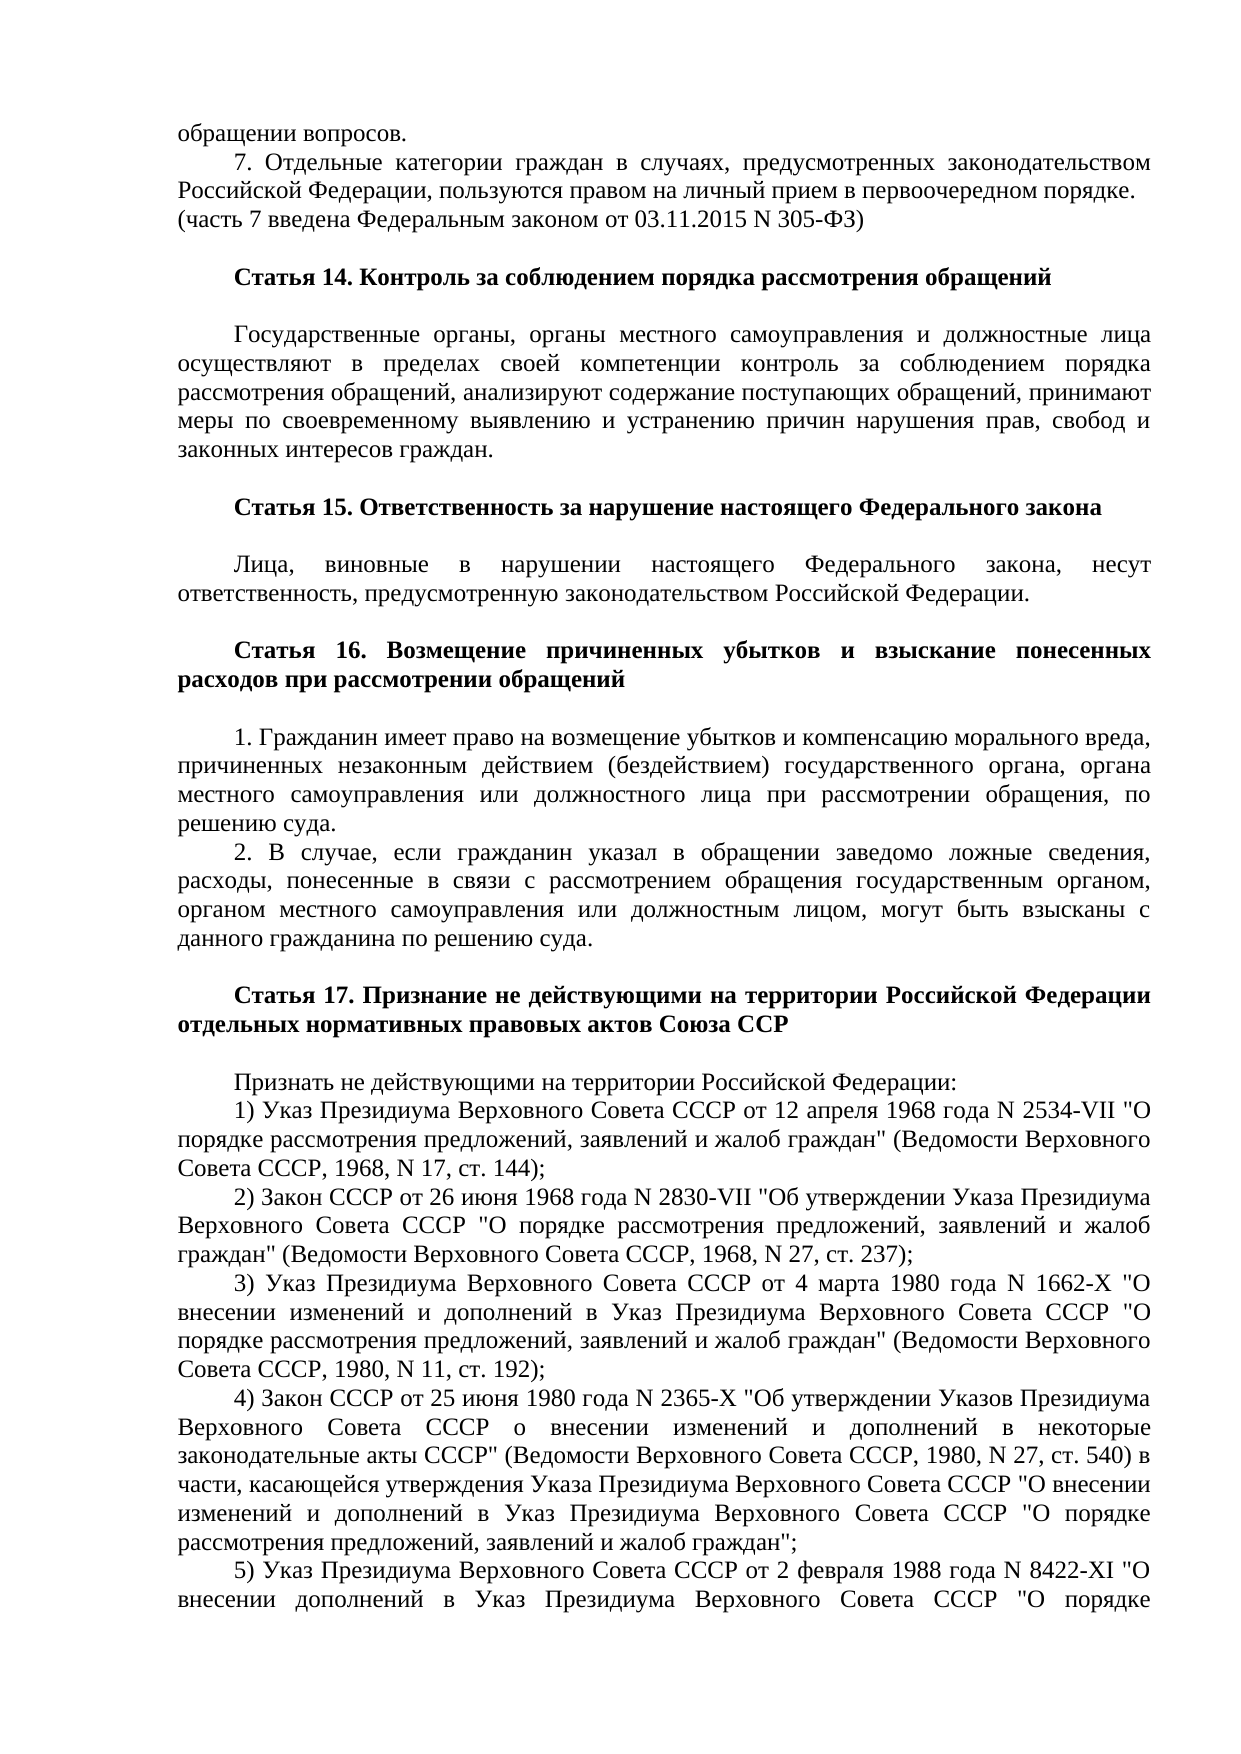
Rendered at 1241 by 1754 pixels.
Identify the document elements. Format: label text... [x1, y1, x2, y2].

text 2. В случае, если гражданин указал в обращении заведомо ложные сведения, расходы, понесенные в связи с рассмотрением обращения государственным органом, органом местного самоуправления или должностным лицом, могут быть взысканы с данного гражданина по решению суда. [177, 837, 1152, 952]
title Статья 16. Возмещение причиненных убытков и взыскание понесенных расходов при рассмотрении обращений [177, 636, 1152, 693]
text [177, 1556, 1152, 1613]
text Признать не действующими на территории Российской Федерации: [177, 1067, 1152, 1096]
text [177, 118, 1152, 147]
title Статья 14. Контроль за соблюдением порядка рассмотрения обращений [177, 262, 1152, 291]
text Лица, виновные в нарушении настоящего Федерального закона, несут ответственность, предусмотренную законодательством Российской Федерации. [177, 549, 1152, 607]
title Статья 15. Ответственность за нарушение настоящего Федерального закона [177, 492, 1152, 521]
text 3) Указ Президиума Верховного Совета СССР от 4 марта 1980 года N 1662-X "О внесении изменений и дополнений в Указ Президиума Верховного Совета СССР "О порядке рассмотрения предложений, заявлений и жалоб граждан" (Ведомости Верховного Совета СССР, 1980, N 11, ст. 192); [177, 1268, 1152, 1383]
text (часть 7 введена Федеральным законом от 03.11.2015 N 305-ФЗ) [177, 204, 1152, 233]
text Государственные органы, органы местного самоуправления и должностные лица осуществляют в пределах своей компетенции контроль за соблюдением порядка рассмотрения обращений, анализируют содержание поступающих обращений, принимают меры по своевременному выявлению и устранению причин нарушения прав, свобод и законных интересов граждан. [177, 319, 1152, 463]
text 2) Закон СССР от 26 июня 1968 года N 2830-VII "Об утверждении Указа Президиума Верховного Совета СССР "О порядке рассмотрения предложений, заявлений и жалоб граждан" (Ведомости Верховного Совета СССР, 1968, N 27, ст. 237); [177, 1182, 1152, 1268]
text 1. Гражданин имеет право на возмещение убытков и компенсацию морального вреда, причиненных незаконным действием (бездействием) государственного органа, органа местного самоуправления или должностного лица при рассмотрении обращения, по решению суда. [177, 722, 1152, 837]
text 4) Закон СССР от 25 июня 1980 года N 2365-X "Об утверждении Указов Президиума Верховного Совета СССР о внесении изменений и дополнений в некоторые законодательные акты СССР" (Ведомости Верховного Совета СССР, 1980, N 27, ст. 540) в части, касающейся утверждения Указа Президиума Верховного Совета СССР "О внесении изменений и дополнений в Указ Президиума Верховного Совета СССР "О порядке рассмотрения предложений, заявлений и жалоб граждан"; [177, 1383, 1152, 1556]
text 1) Указ Президиума Верховного Совета СССР от 12 апреля 1968 года N 2534-VII "О порядке рассмотрения предложений, заявлений и жалоб граждан" (Ведомости Верховного Совета СССР, 1968, N 17, ст. 144); [177, 1096, 1152, 1182]
title Статья 17. Признание не действующими на территории Российской Федерации отдельных нормативных правовых актов Союза ССР [177, 981, 1152, 1038]
text 7. Отдельные категории граждан в случаях, предусмотренных законодательством Российской Федерации, пользуются правом на личный прием в первоочередном порядке. [177, 147, 1152, 204]
